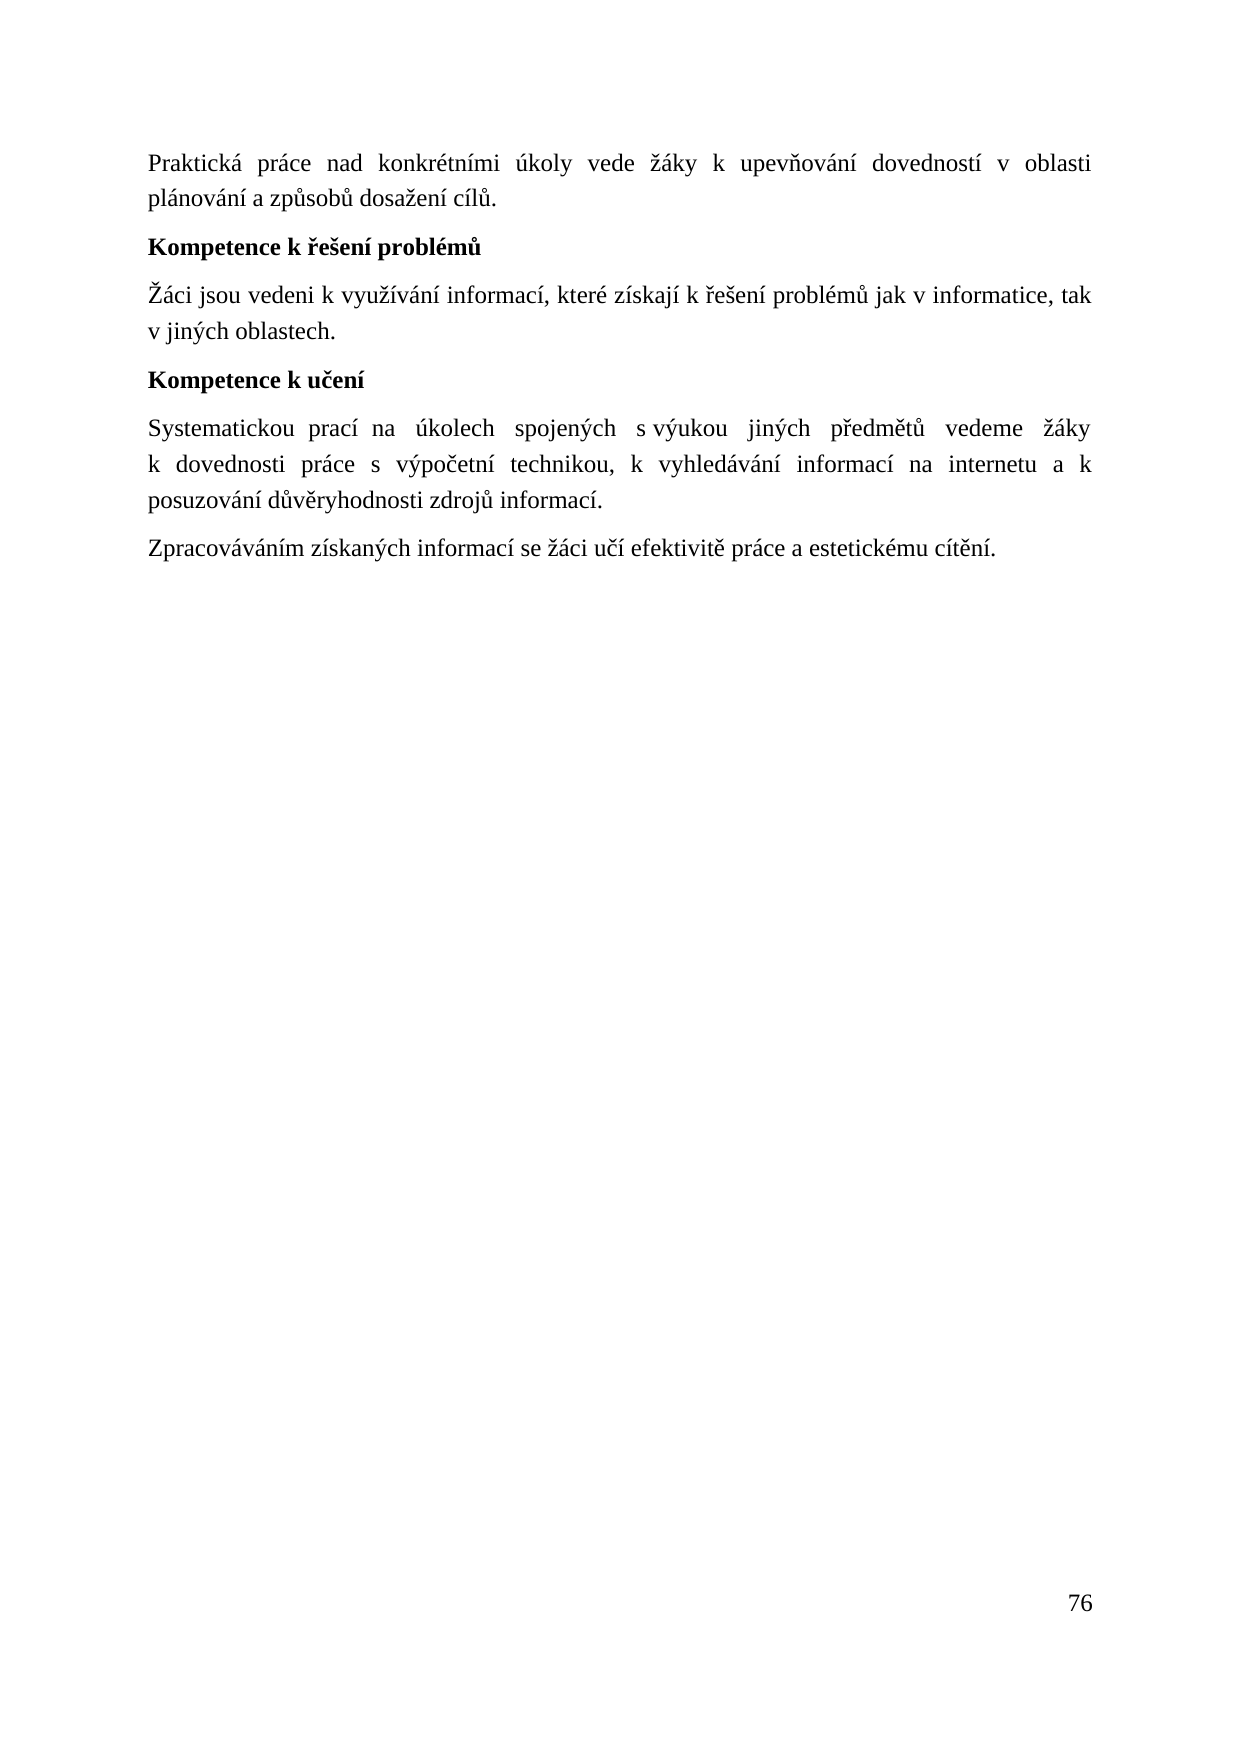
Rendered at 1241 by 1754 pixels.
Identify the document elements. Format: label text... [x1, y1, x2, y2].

text Systematickou prací na úkolech spojených s výukou jiných předmětů vedeme žáky k dovednosti práce s výpočetní technikou, k vyhledávání informací na internetu a k posuzování důvěryhodnosti zdrojů informací. [148, 413, 1093, 514]
text Žáci jsou vedeni k využívání informací, které získají k řešení problémů jak v informatice, tak v jiných oblastech. [148, 280, 1093, 345]
text Kompetence k řešení problémů [148, 232, 1093, 261]
text Praktická práce nad konkrétními úkoly vede žáky k upevňování dovedností v oblasti plánování a způsobů dosažení cílů. [148, 148, 1093, 212]
text Kompetence k učení [148, 365, 1093, 393]
text Zpracováváním získaných informací se žáci učí efektivitě práce a estetickému cítění. [148, 533, 1093, 562]
